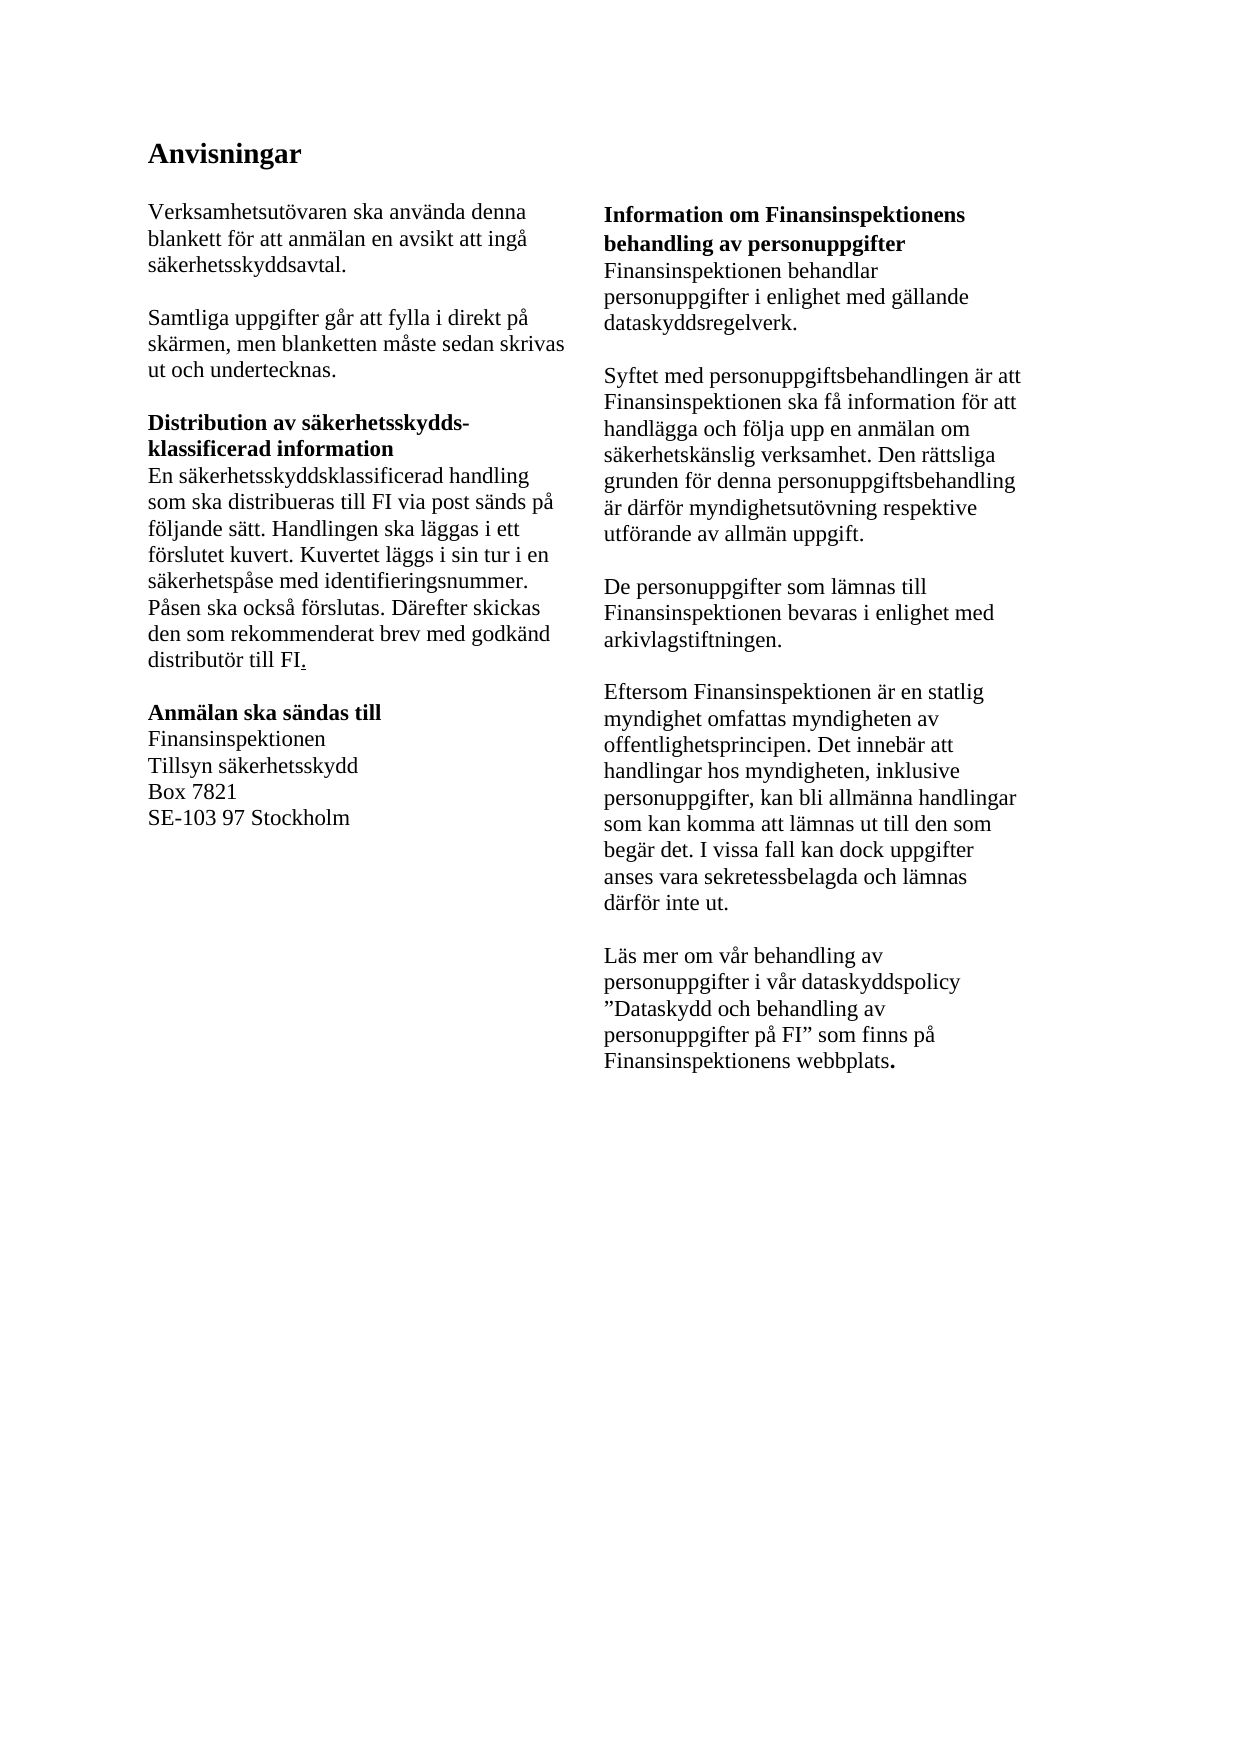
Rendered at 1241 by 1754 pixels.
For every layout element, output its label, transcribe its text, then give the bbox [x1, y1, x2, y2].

text SE-103 97 Stockholm [148, 804, 568, 831]
text De personuppgifter som lämnas till Finansinspektionen bevaras i enlighet med arkivlagstiftningen. [604, 573, 1024, 652]
text Läs mer om vår behandling av personuppgifter i vår dataskyddspolicy ”Dataskydd och behandling av personuppgifter på FI” som finns på Finansinspektionens webbplats. [604, 942, 1024, 1074]
text Syftet med personuppgiftsbehandlingen är att Finansinspektionen ska få information för att handlägga och följa upp en anmälan om säkerhetskänslig verksamhet. Den rättsliga grunden för denna personuppgiftsbehandling är därför myndighetsutövning respektive utförande av allmän uppgift. [604, 362, 1024, 547]
text Anvisningar [148, 136, 1024, 169]
text Finansinspektionen [148, 725, 568, 752]
text Distribution av säkerhetsskydds- [148, 409, 568, 436]
text Finansinspektionen behandlar personuppgifter i enlighet med gällande dataskyddsregelverk. [604, 257, 1024, 336]
text Tillsyn säkerhetsskydd [148, 752, 568, 778]
text klassificerad information [148, 436, 568, 462]
text Eftersom Finansinspektionen är en statlig myndighet omfattas myndigheten av offentlighetsprincipen. Det innebär att handlingar hos myndigheten, inklusive personuppgifter, kan bli allmänna handlingar som kan komma att lämnas ut till den som begär det. I vissa fall kan dock uppgifter anses vara sekretessbelagda och lämnas därför inte ut. [604, 678, 1024, 916]
text Box 7821 [148, 778, 568, 804]
text Information om Finansinspektionens behandling av personuppgifter [604, 198, 1024, 257]
text En säkerhetsskyddsklassificerad handling som ska distribueras till FI via post sänds på följande sätt. Handlingen ska läggas i ett förslutet kuvert. Kuvertet läggs i sin tur i en säkerhetspåse med identifieringsnummer. Påsen ska också förslutas. Därefter skickas den som rekommenderat brev med godkänd distributör till FI. [148, 462, 568, 673]
text Verksamhetsutövaren ska använda denna blankett för att anmälan en avsikt att ingå säkerhetsskyddsavtal. [148, 198, 568, 277]
text Samtliga uppgifter går att fylla i direkt på skärmen, men blanketten måste sedan skrivas ut och undertecknas. [148, 304, 568, 383]
text Anmälan ska sändas till [148, 699, 568, 725]
